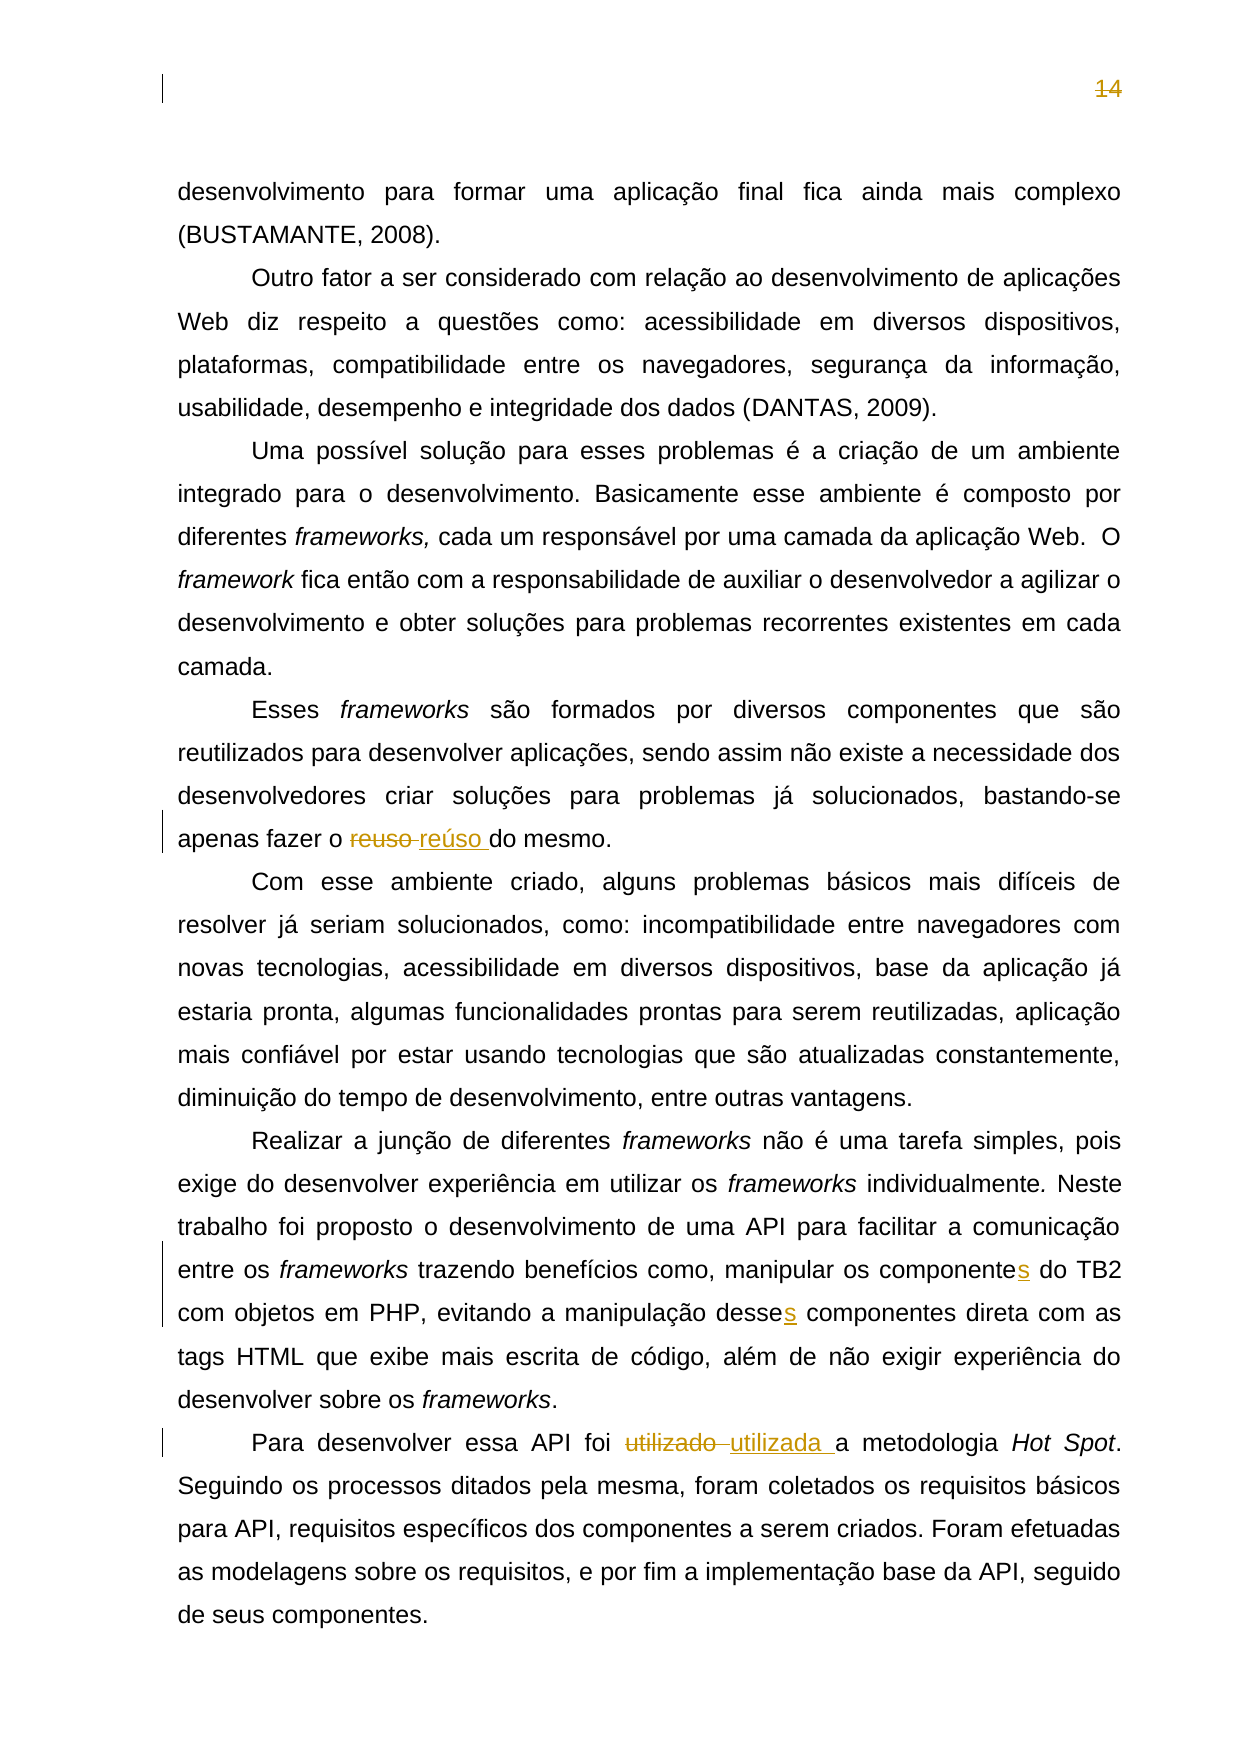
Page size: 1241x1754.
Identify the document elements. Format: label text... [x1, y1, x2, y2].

text Para desenvolver essa API foi a metodologia Hot Spot. Seguindo os processos ditados pela mesma, foram coletados os requisitos básicos para API, requisitos específicos dos componentes a serem criados. Foram efetuadas as modelagens sobre os requisitos, e por fim a implementação base da API, seguido de seus componentes. [177, 1428, 1122, 1629]
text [177, 177, 1122, 249]
text Realizar a junção de diferentes frameworks não é uma tarefa simples, pois exige do desenvolver experiência em utilizar os frameworks individualmente. Neste trabalho foi proposto o desenvolvimento de uma API para facilitar a comunicação entre os frameworks trazendo benefícios como, manipular os componente do TB2 com objetos em PHP, evitando a manipulação desse componentes direta com as tags HTML que exibe mais escrita de código, além de não exigir experiência do desenvolver sobre os frameworks. [177, 1126, 1122, 1413]
text Uma possível solução para esses problemas é a criação de um ambiente integrado para o desenvolvimento. Basicamente esse ambiente é composto por diferentes frameworks, cada um responsável por uma camada da aplicação Web. O framework fica então com a responsabilidade de auxiliar o desenvolvedor a agilizar o desenvolvimento e obter soluções para problemas recorrentes existentes em cada camada. [177, 436, 1122, 680]
text Com esse ambiente criado, alguns problemas básicos mais difíceis de resolver já seriam solucionados, como: incompatibilidade entre navegadores com novas tecnologias, acessibilidade em diversos dispositivos, base da aplicação já estaria pronta, algumas funcionalidades prontas para serem reutilizadas, aplicação mais confiável por estar usando tecnologias que são atualizadas constantemente, diminuição do tempo de desenvolvimento, entre outras vantagens. [177, 867, 1122, 1112]
text Outro fator a ser considerado com relação ao desenvolvimento de aplicações Web diz respeito a questões como: acessibilidade em diversos dispositivos, plataformas, compatibilidade entre os navegadores, segurança da informação, usabilidade, desempenho e integridade dos dados (DANTAS, 2009). [177, 263, 1122, 422]
text Esses frameworks são formados por diversos componentes que são reutilizados para desenvolver aplicações, sendo assim não existe a necessidade dos desenvolvedores criar soluções para problemas já solucionados, bastando-se apenas fazer o do mesmo. [177, 695, 1122, 853]
